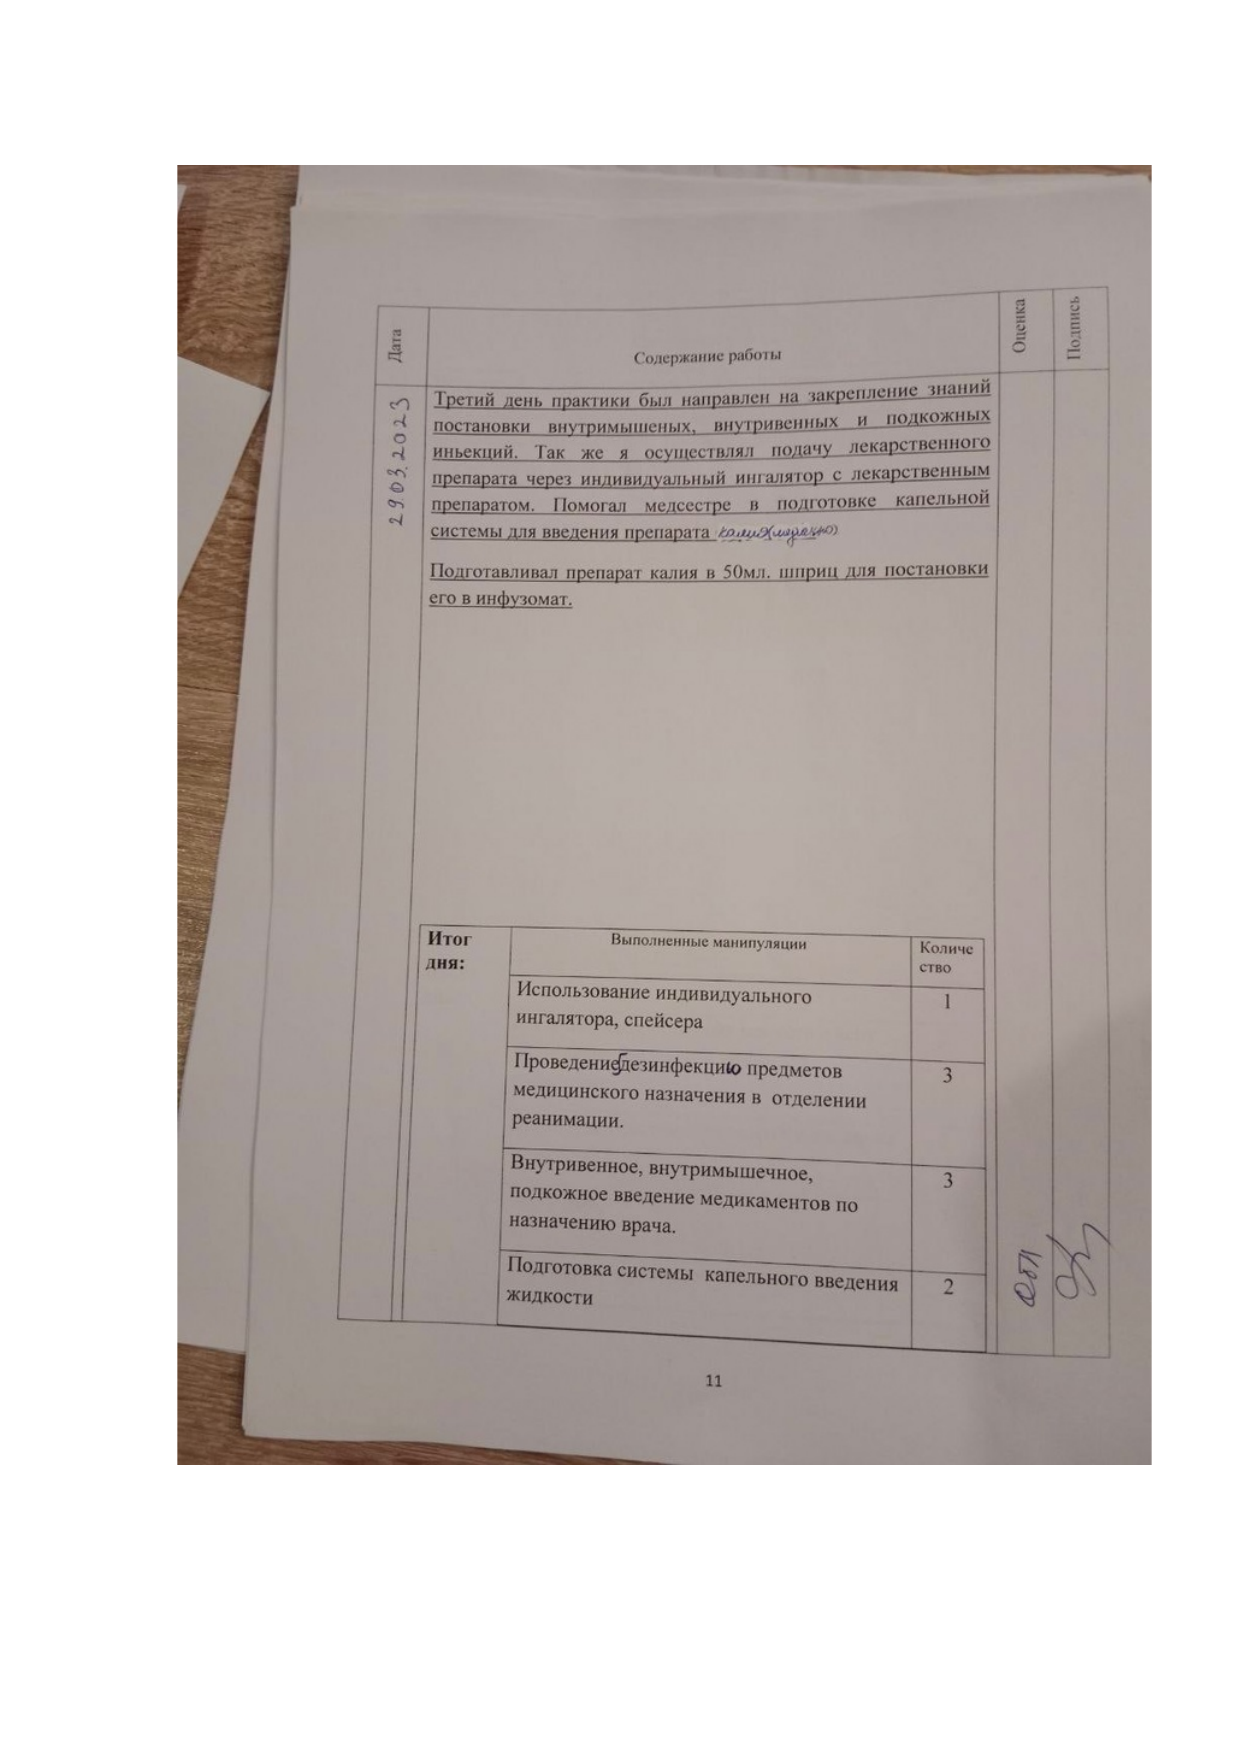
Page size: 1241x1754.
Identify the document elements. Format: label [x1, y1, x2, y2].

picture [177, 165, 1152, 1465]
